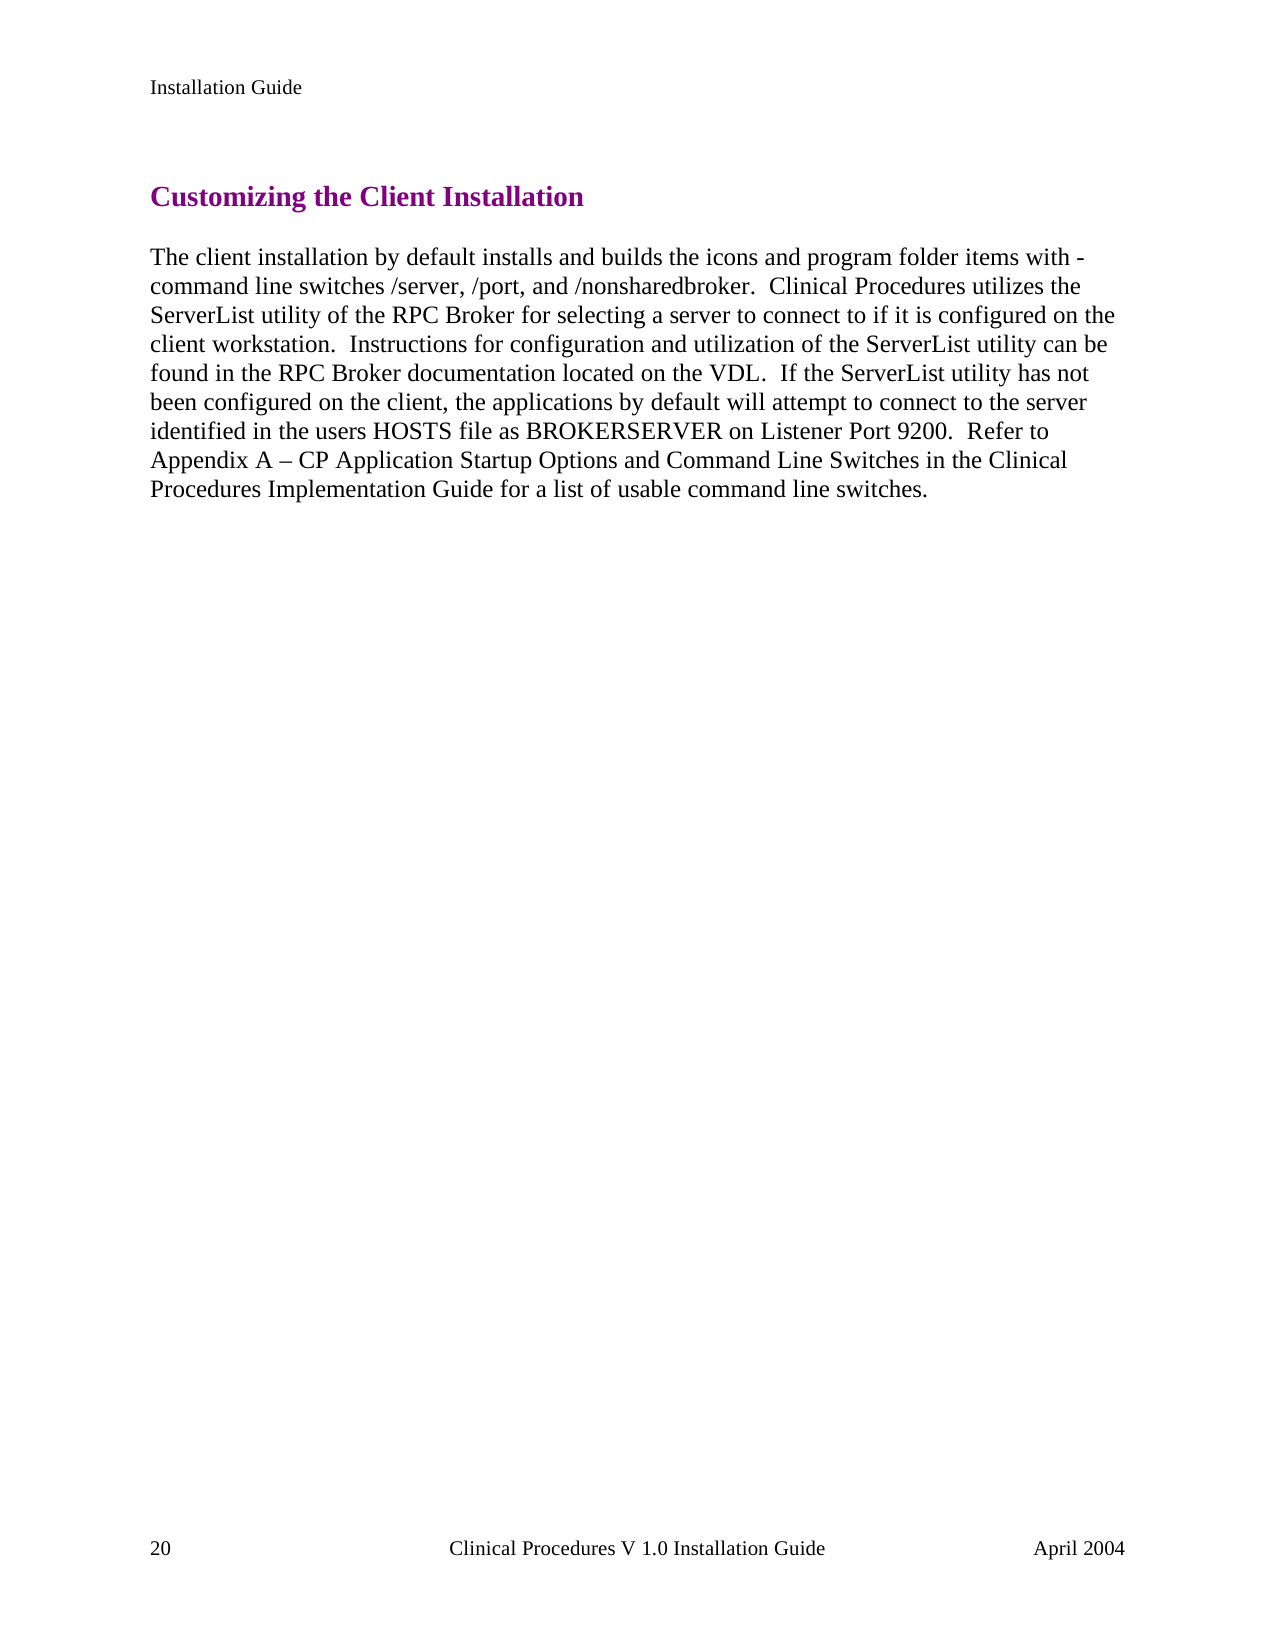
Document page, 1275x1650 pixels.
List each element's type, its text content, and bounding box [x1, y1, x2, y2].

text The client installation by default installs and builds the icons and program folder items with -command line switches /server, /port, and /nonsharedbroker. Clinical Procedures utilizes the ServerList utility of the RPC Broker for selecting a server to connect to if it is configured on the client workstation. Instructions for configuration and utilization of the ServerList utility can be found in the RPC Broker documentation located on the VDL. If the ServerList utility has not been configured on the client, the applications by default will attempt to connect to the server identified in the users HOSTS file as BROKERSERVER on 9200. Refer to Appendix A – CP Application Startup Options and Command Line Switches in the Clinical Procedures Implementation Guide for a list of usable command line switches. [150, 242, 1125, 503]
subtitle Customizing the Client Installation [150, 179, 1125, 213]
